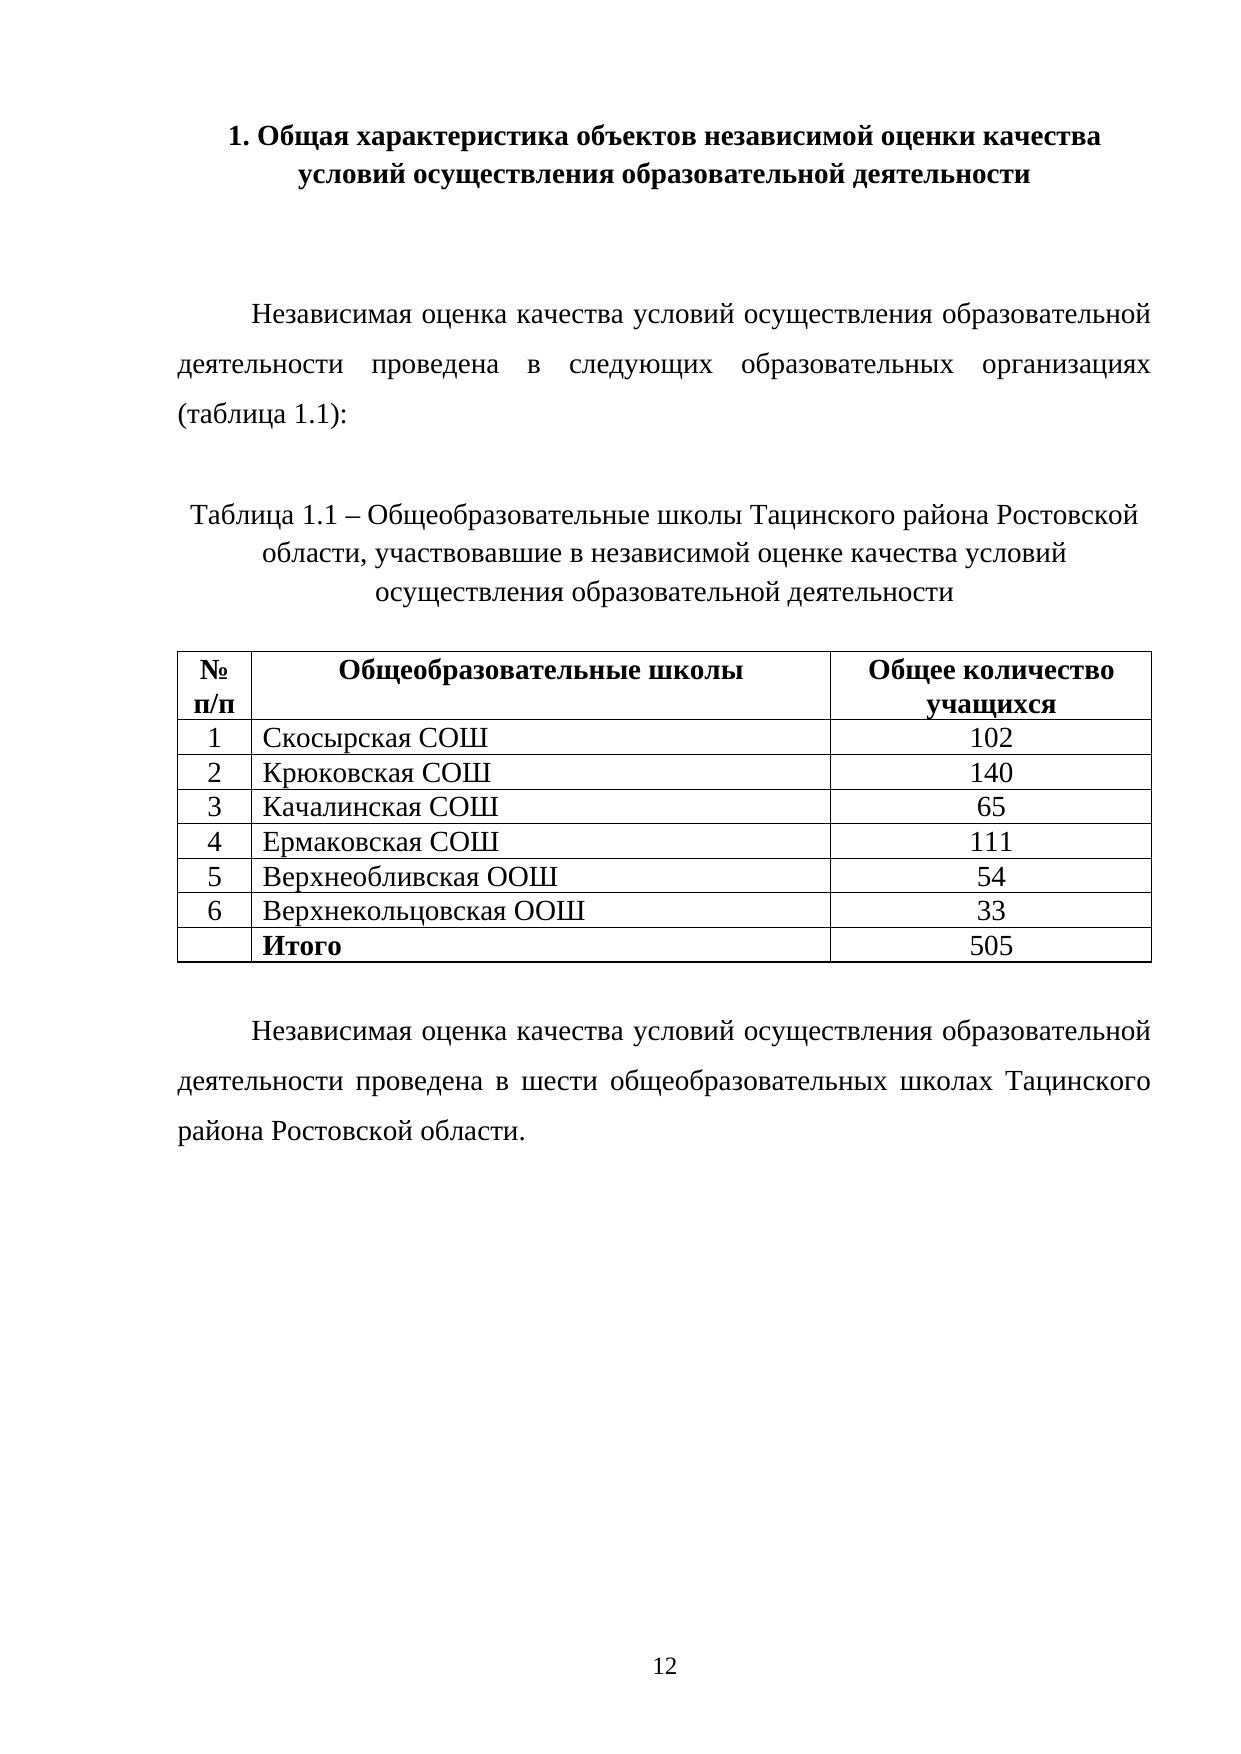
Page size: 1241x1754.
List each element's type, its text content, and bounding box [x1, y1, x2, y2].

table_cell Верхнекольцовская ООШ [252, 893, 830, 927]
table_cell 3 [178, 790, 251, 823]
text Таблица 1.1 – Общеобразовательные школы Тацинского района Ростовской области, участвовавшие в независимой оценке качества условий осуществления образовательной деятельности [177, 497, 1152, 608]
table_cell 1 [178, 720, 251, 754]
text Независимая оценка качества условий осуществления образовательной деятельности проведена в шести общеобразовательных школах Тацинского района Ростовской области. [177, 1013, 1152, 1147]
table_cell 33 [831, 893, 1151, 927]
table_header № п/п [178, 652, 251, 719]
table_cell Верхнеобливская ООШ [252, 859, 830, 892]
table_cell 65 [831, 790, 1151, 823]
table_cell 2 [178, 755, 251, 788]
table_cell Крюковская СОШ [252, 755, 830, 788]
table_cell Итого [252, 928, 830, 961]
text Независимая оценка качества условий осуществления образовательной деятельности проведена в следующих образовательных организациях (таблица 1.1): [177, 296, 1152, 430]
table_cell 5 [178, 859, 251, 892]
table_cell Ермаковская СОШ [252, 824, 830, 858]
table_header Общеобразовательные школы [252, 652, 830, 719]
table_cell 140 [831, 755, 1151, 788]
table_cell 102 [831, 720, 1151, 754]
table_cell Качалинская СОШ [252, 790, 830, 823]
table_cell 505 [831, 928, 1151, 961]
table_cell Скосырская СОШ [252, 720, 830, 754]
table_header Общее количество учащихся [831, 652, 1151, 719]
table_cell [178, 928, 251, 961]
table_cell 111 [831, 824, 1151, 858]
table_cell 54 [831, 859, 1151, 892]
text 1. Общая характеристика объектов независимой оценки качества условий осуществления образовательной деятельности [177, 118, 1152, 190]
table_cell 4 [178, 824, 251, 858]
table_cell 6 [178, 893, 251, 927]
